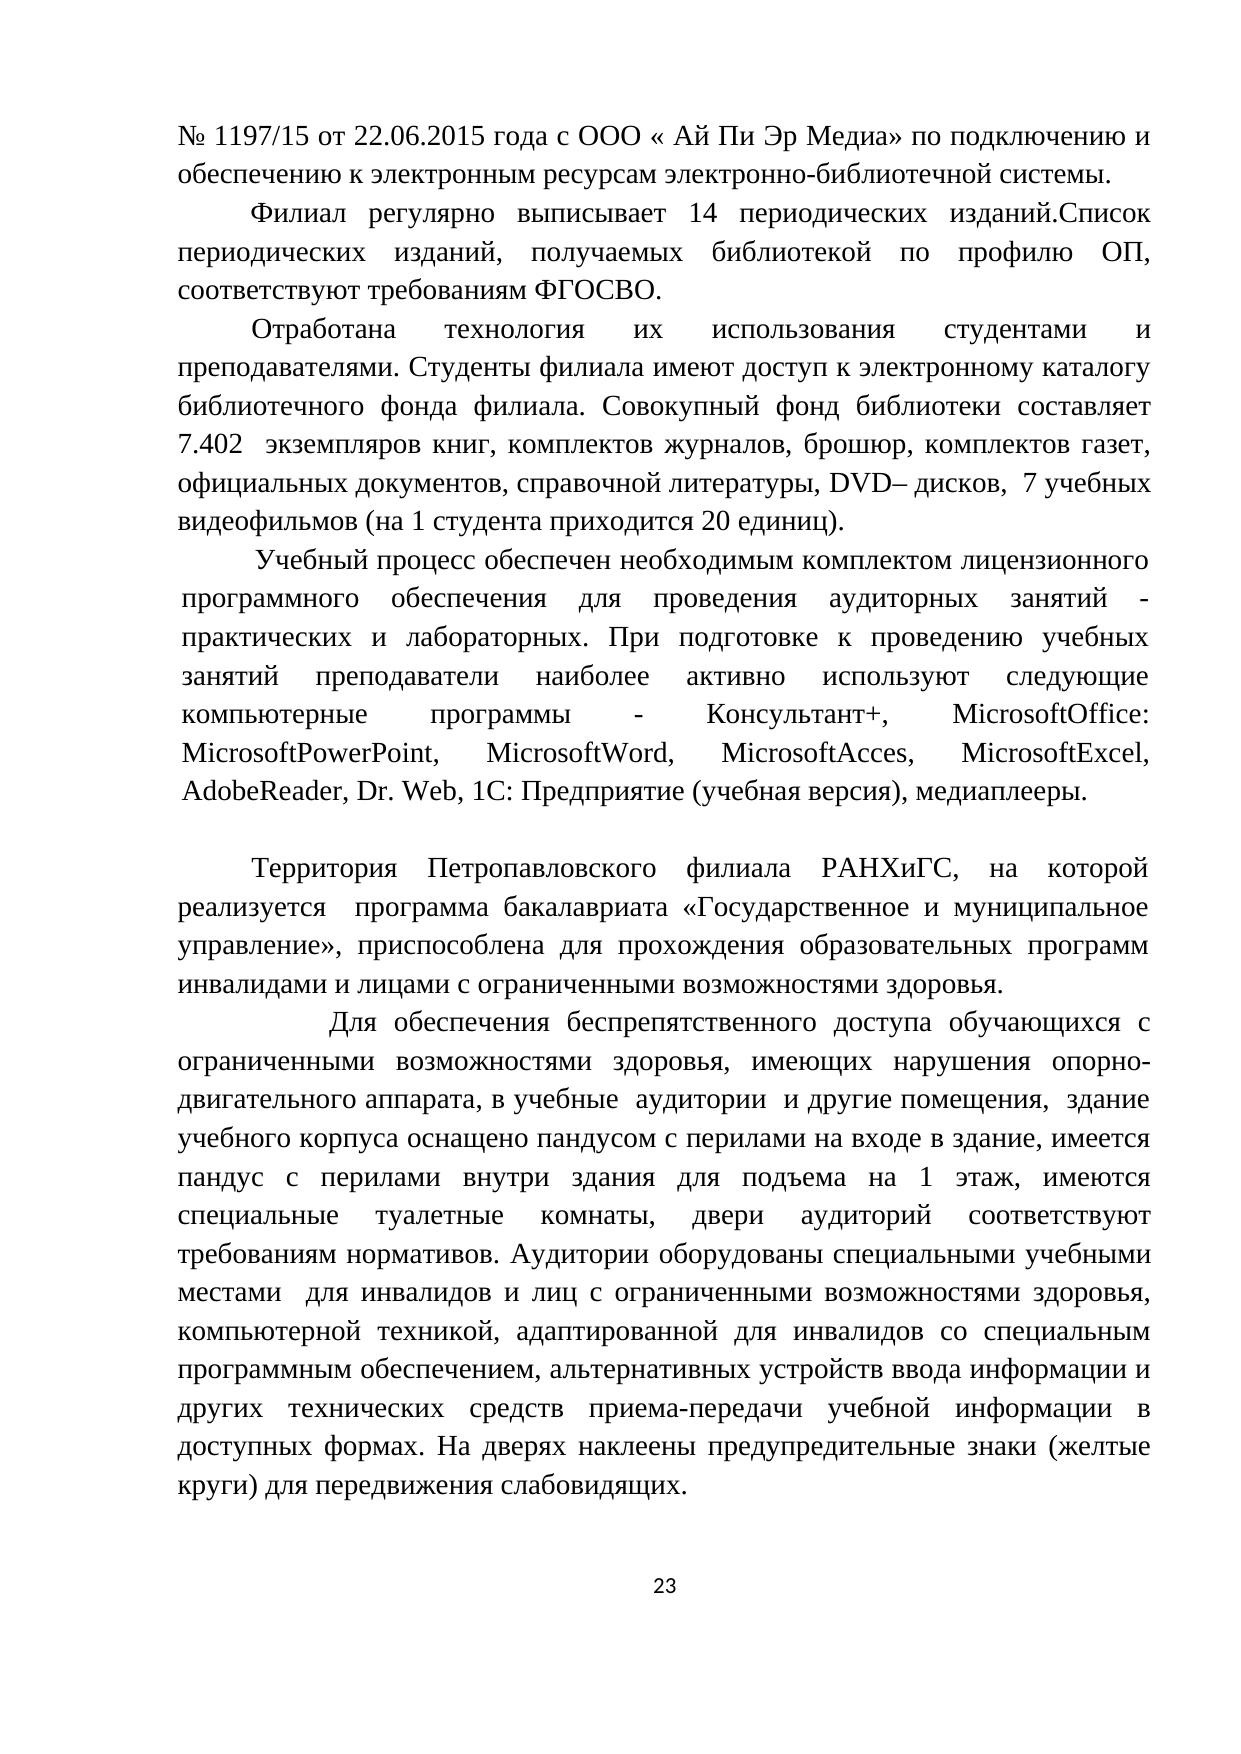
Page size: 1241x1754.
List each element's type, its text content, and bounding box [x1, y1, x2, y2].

text Отработана технология их использования студентами и преподавателями. Студенты филиала имеют доступ к электронному каталогу библиотечного фонда филиала. Совокупный фонд библиотеки составляет 7.402 экземпляров книг, комплектов журналов, брошюр, комплектов газет, официальных документов, справочной литературы, DVD– дисков, 7 учебных видеофильмов (на 1 студента приходится 20 единиц). [177, 311, 1152, 537]
text Филиал регулярно выписывает 14 периодических изданий.Список периодических изданий, получаемых библиотекой по профилю ОП, соответствуют требованиям ФГОСВО. [177, 195, 1152, 306]
text Территория Петропавловского филиала РАНХиГС, на которой реализуется программа бакалавриата «Государственное и муниципальное управление», приспособлена для прохождения образовательных программ инвалидами и лицами с ограниченными возможностями здоровья. [177, 850, 1149, 999]
text Учебный процесс обеспечен необходимым комплектом лицензионного программного обеспечения для проведения аудиторных занятий - практических и лабораторных. При подготовке к проведению учебных занятий преподаватели наиболее активно используют следующие компьютерные программы - Консультант+, MicrosoftOffice: MicrosoftPowerPoint, MicrosoftWord, MicrosoftAcces, MicrosoftExcel, AdobeReader, Dr. Web, 1С: Предприятие (учебная версия), медиаплееры. [181, 542, 1149, 807]
text Для обеспечения беспрепятственного доступа обучающихся с ограниченными возможностями здоровья, имеющих нарушения опорно-двигательного аппарата, в учебные аудитории и другие помещения, здание учебного корпуса оснащено пандусом с перилами на входе в здание, имеется пандус с перилами внутри здания для подъема на 1 этаж, имеются специальные туалетные комнаты, двери аудиторий соответствуют требованиям нормативов. Аудитории оборудованы специальными учебными местами для инвалидов и лиц с ограниченными возможностями здоровья, компьютерной техникой, адаптированной для инвалидов со специальным программным обеспечением, альтернативных устройств ввода информации и других технических средств приема-передачи учебной информации в доступных формах. На дверях наклеены предупредительные знаки (желтые круги) для передвижения слабовидящих. [177, 1004, 1152, 1501]
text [177, 118, 1152, 190]
